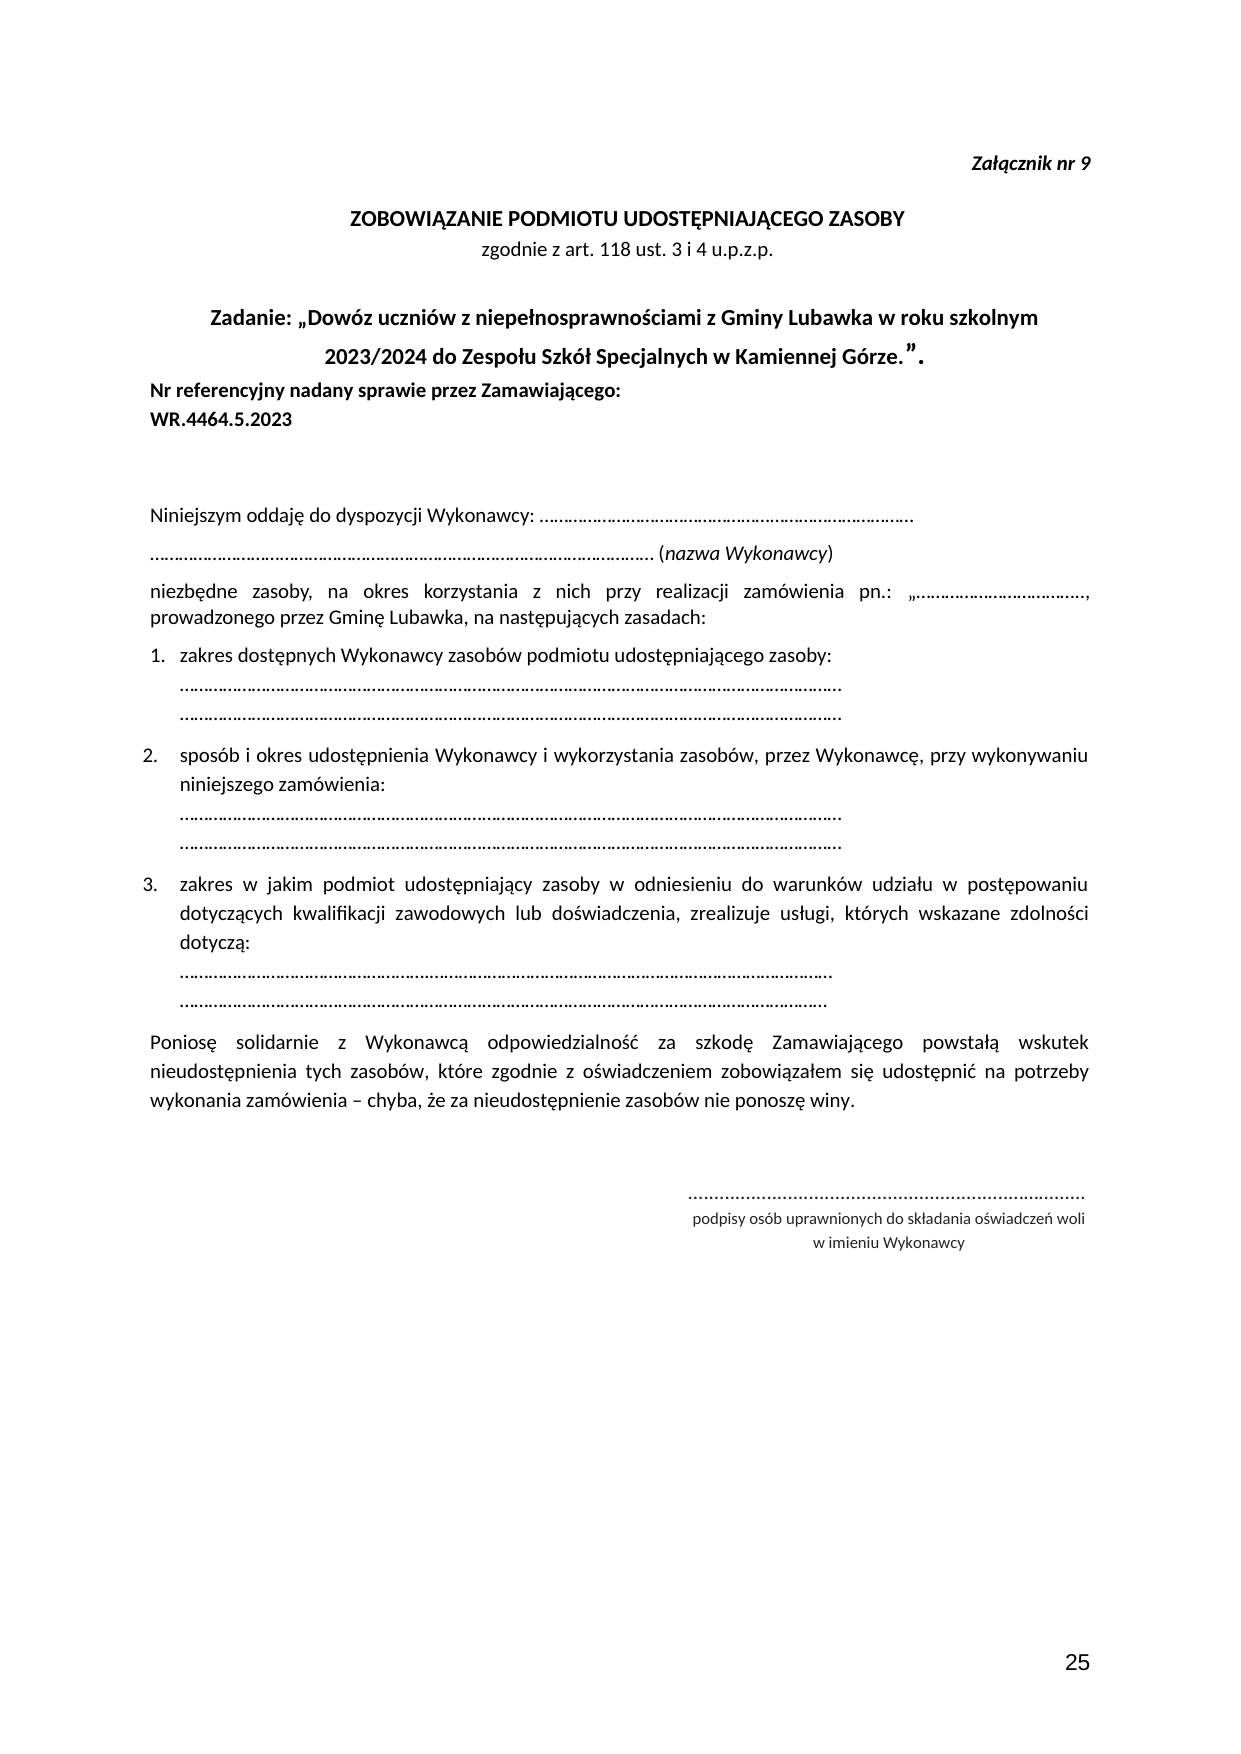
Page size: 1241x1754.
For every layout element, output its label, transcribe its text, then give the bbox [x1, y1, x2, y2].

text ………………………………………………………………………………………………………………………… [179, 800, 1090, 826]
text ………………………………………………………………………………………………………………………… [179, 700, 1090, 726]
text podpisy osób uprawnionych do składania oświadczeń woli [687, 1208, 1090, 1229]
text niezbędne zasoby, na okres korzystania z nich przy realizacji zamówienia pn.: „…………………………….., prowadzonego przez Gminę Lubawka, na następujących zasadach: [150, 578, 1090, 629]
text ................................................................…......... [687, 1179, 1090, 1205]
text w imieniu Wykonawcy [687, 1232, 1090, 1252]
text ZOBOWIĄZANIE PODMIOTU UDOSTĘPNIAJĄCEGO ZASOBY [150, 204, 1105, 232]
list sposób i okres udostępnienia Wykonawcy i wykorzystania zasobów, przez Wykonawcę, przy wykonywaniu niniejszego zamówienia: [142, 742, 1090, 796]
text …………………………………………….………………………………………………………………………… [179, 958, 1090, 984]
text …………………………………………………………………………………………… (nazwa Wykonawcy) [150, 540, 1090, 566]
text ………………………………………………………………………………………………………………………… [179, 671, 1090, 696]
text Nr referencyjny nadany sprawie przez Zamawiającego: [150, 377, 1090, 403]
text Zadanie: „Dowóz uczniów z niepełnosprawnościami z Gminy Lubawka w roku szkolnym 2023/2024 do Zespołu Szkół Specjalnych w Kamiennej Górze.”. [159, 303, 1090, 372]
text ………………………………………………………………………………………………………………………… [179, 829, 1090, 855]
text ……………………………………………………………………………………………………………………… [179, 988, 1090, 1013]
text Niniejszym oddaję do dyspozycji Wykonawcy: …………………………………………………………………… [150, 502, 1090, 528]
list zakres dostępnych Wykonawcy zasobów podmiotu udostępniającego zasoby: [150, 642, 1090, 667]
list zakres w jakim podmiot udostępniający zasoby w odniesieniu do warunków udziału w postępowaniu dotyczących kwalifikacji zawodowych lub doświadczenia, zrealizuje usługi, których wskazane zdolności dotyczą: [142, 871, 1090, 955]
text Załącznik nr 9 [150, 150, 1090, 175]
text WR.4464.5.2023 [150, 406, 1090, 432]
text Poniosę solidarnie z Wykonawcą odpowiedzialność za szkodę Zamawiającego powstałą wskutek nieudostępnienia tych zasobów, które zgodnie z oświadczeniem zobowiązałem się udostępnić na potrzeby wykonania zamówienia – chyba, że za nieudostępnienie zasobów nie ponoszę winy. [150, 1029, 1090, 1113]
text zgodnie z art. 118 ust. 3 i 4 u.p.z.p. [150, 236, 1105, 262]
